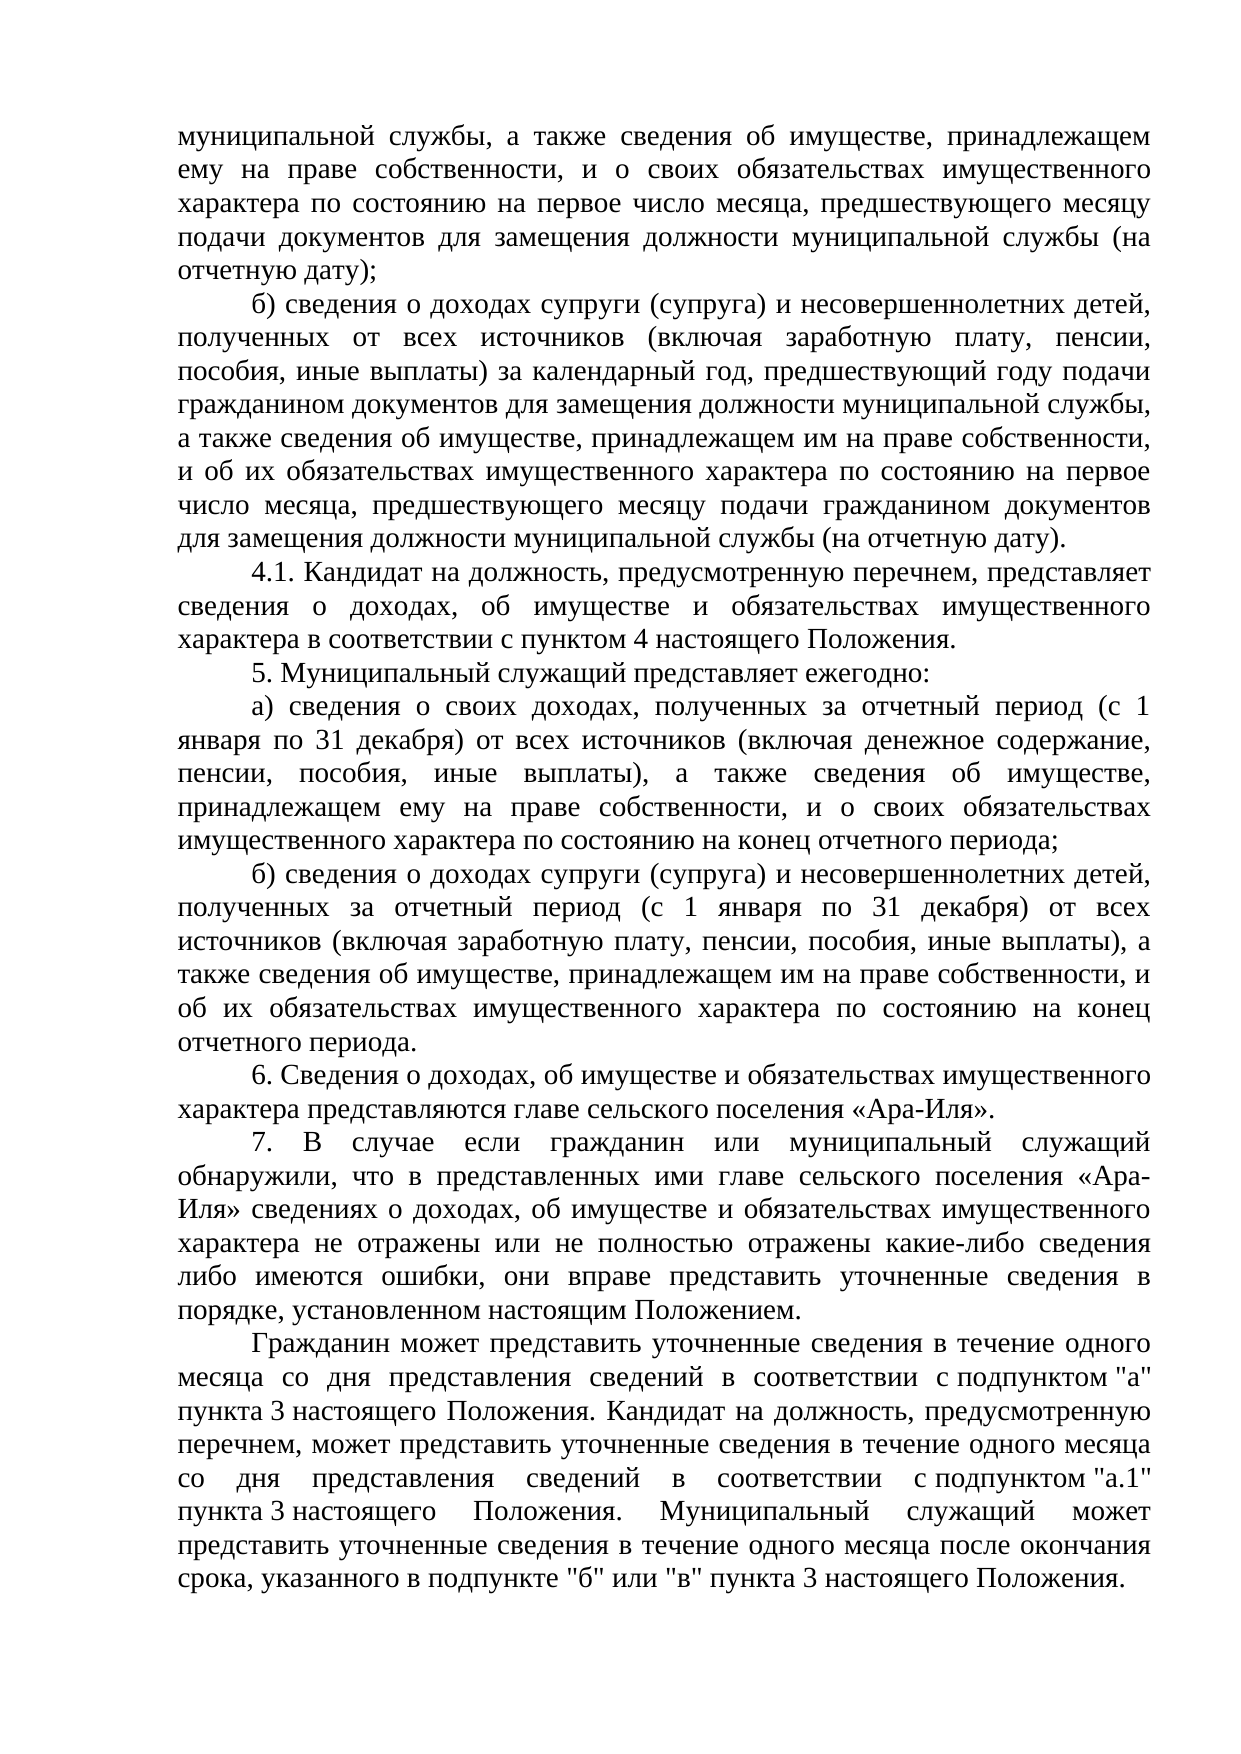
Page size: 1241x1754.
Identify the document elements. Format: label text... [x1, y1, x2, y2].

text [177, 118, 1152, 286]
text Гражданин может представить уточненные сведения в течение одного месяца со дня представления сведений в соответствии с подпунктом "а" пункта 3 настоящего Положения. Кандидат на должность, предусмотренную перечнем, может представить уточненные сведения в течение одного месяца со дня представления сведений в соответствии с подпунктом "a.1" пункта 3 настоящего Положения. Муниципальный служащий может представить уточненные сведения в течение одного месяца после окончания срока, указанного в подпункте "б" или "в" пункта 3 настоящего Положения. [177, 1326, 1152, 1594]
text а) сведения о своих доходах, полученных за отчетный период (с 1 января по 31 декабря) от всех источников (включая денежное содержание, пенсии, пособия, иные выплаты), а также сведения об имуществе, принадлежащем ему на праве собственности, и о своих обязательствах имущественного характера по состоянию на конец отчетного периода; [177, 688, 1152, 856]
text 5. Муниципальный служащий представляет ежегодно: [177, 655, 1152, 688]
text б) сведения о доходах супруги (супруга) и несовершеннолетних детей, полученных за отчетный период (с 1 января по 31 декабря) от всех источников (включая заработную плату, пенсии, пособия, иные выплаты), а также сведения об имуществе, принадлежащем им на праве собственности, и об их обязательствах имущественного характера по состоянию на конец отчетного периода. [177, 856, 1152, 1057]
text 6. Сведения о доходах, об имуществе и обязательствах имущественного характера представляются главе сельского поселения «Ара-Иля». [177, 1057, 1152, 1124]
text б) сведения о доходах супруги (супруга) и несовершеннолетних детей, полученных от всех источников (включая заработную плату, пенсии, пособия, иные выплаты) за календарный год, предшествующий году подачи гражданином документов для замещения должности муниципальной службы, а также сведения об имуществе, принадлежащем им на праве собственности, и об их обязательствах имущественного характера по состоянию на первое число месяца, предшествующего месяцу подачи гражданином документов для замещения должности муниципальной службы (на отчетную дату). [177, 286, 1152, 554]
text 7. В случае если гражданин или муниципальный служащий обнаружили, что в представленных ими главе сельского поселения «Ара-Иля» сведениях о доходах, об имуществе и обязательствах имущественного характера не отражены или не полностью отражены какие-либо сведения либо имеются ошибки, они вправе представить уточненные сведения в порядке, установленном настоящим Положением. [177, 1124, 1152, 1326]
text 4.1. Кандидат на должность, предусмотренную перечнем, представляет сведения о доходах, об имуществе и обязательствах имущественного характера в соответствии с пунктом 4 настоящего Положения. [177, 554, 1152, 655]
